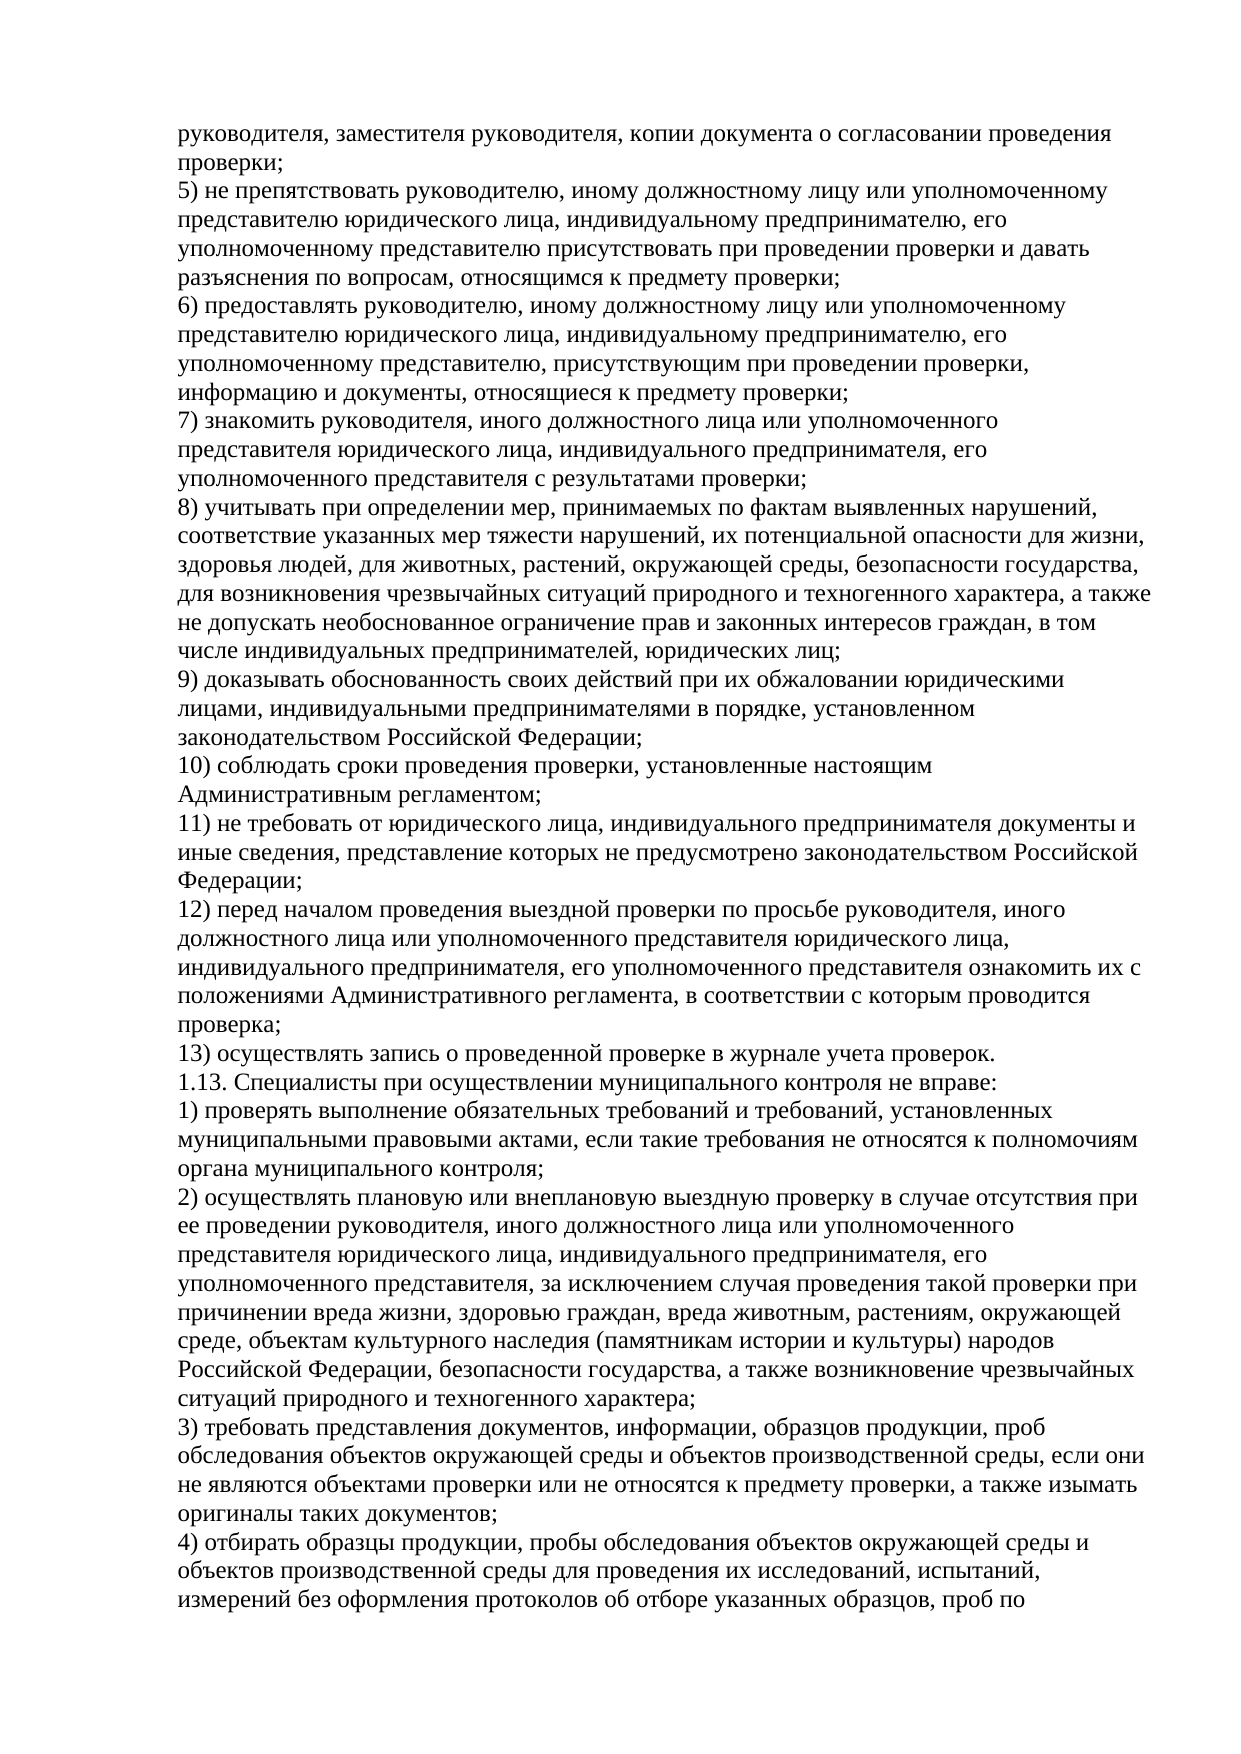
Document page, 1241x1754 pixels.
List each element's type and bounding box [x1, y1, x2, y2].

text [177, 118, 1152, 1613]
